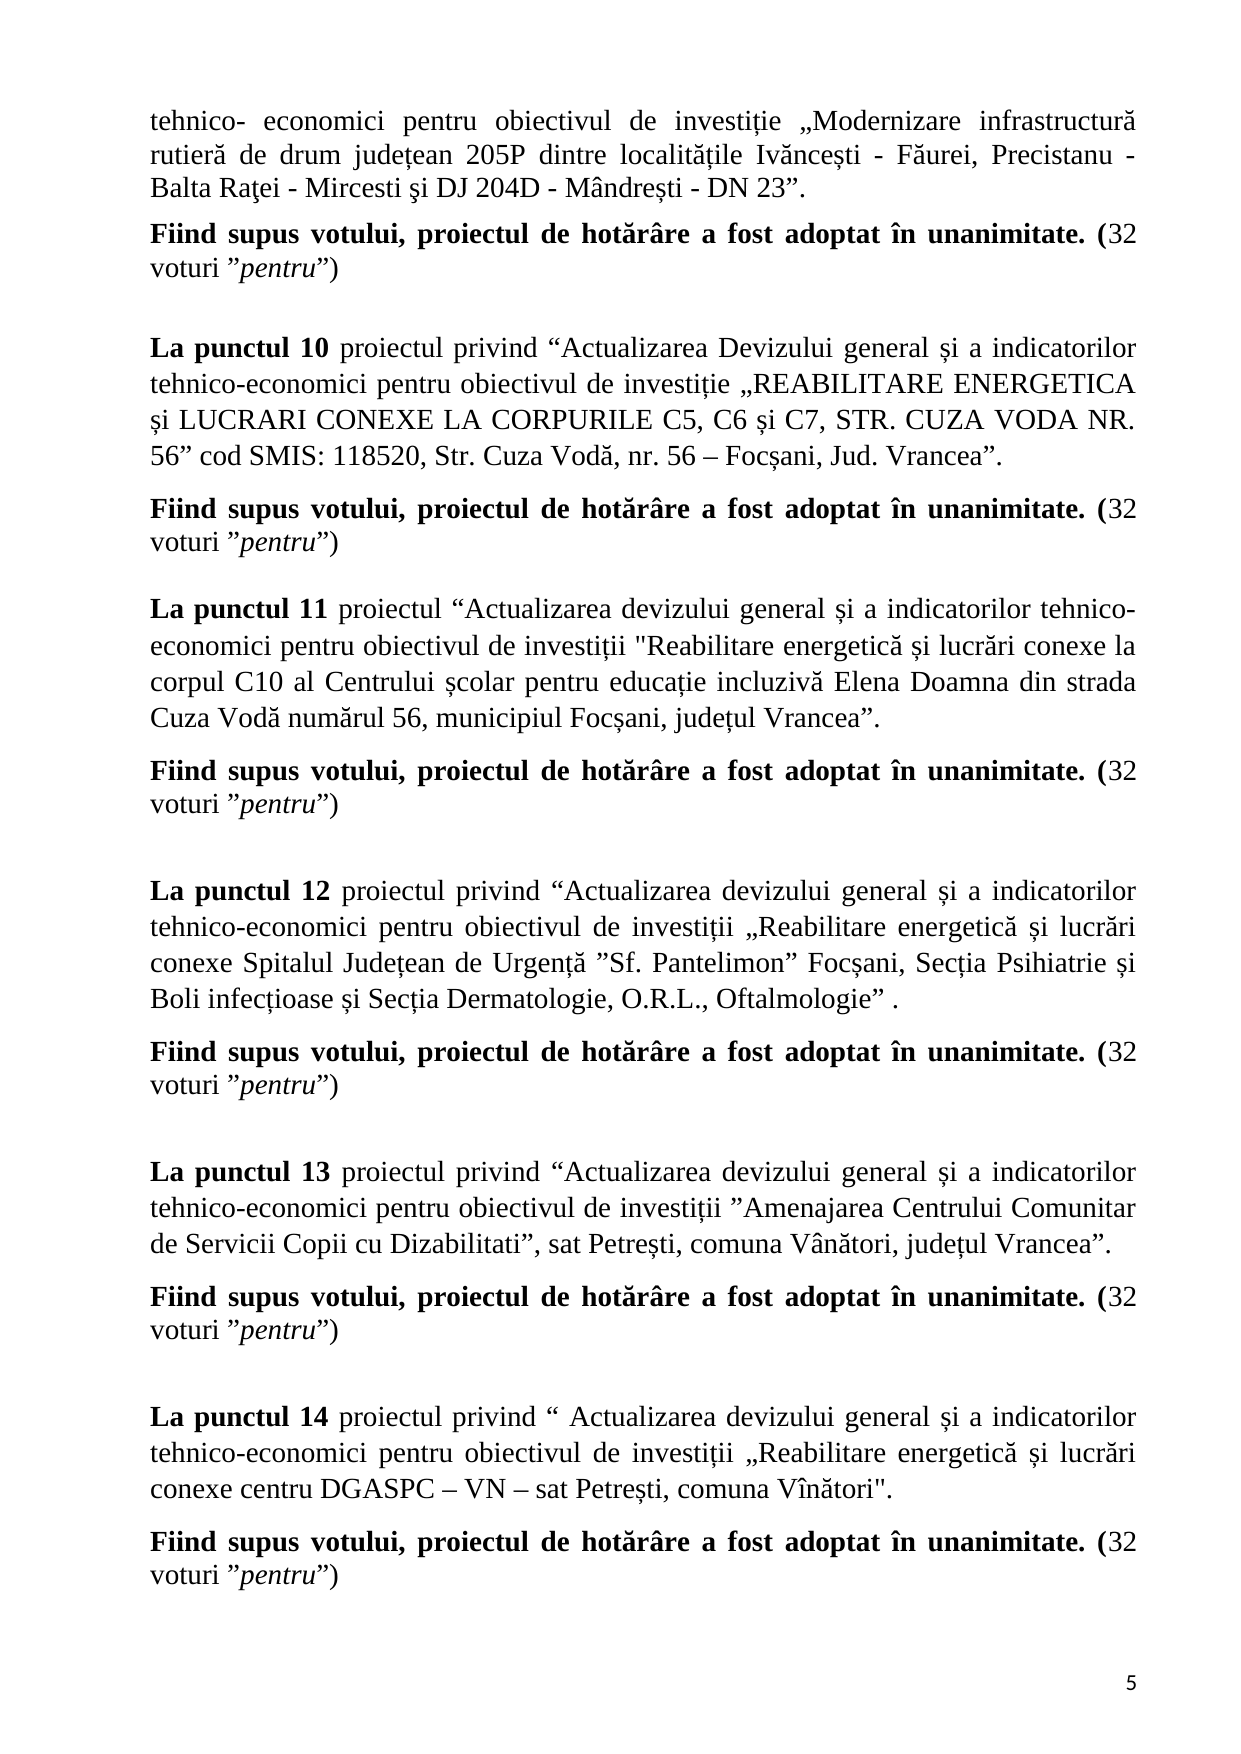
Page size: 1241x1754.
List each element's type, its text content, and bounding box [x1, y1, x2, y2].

text Fiind supus votului, proiectul de hotărâre a fost adoptat în unanimitate. (32 voturi ”pentru”) [150, 491, 1137, 558]
text Fiind supus votului, proiectul de hotărâre a fost adoptat în unanimitate. (32 voturi ”pentru”) [150, 1279, 1137, 1346]
text La punctul 14 proiectul privind “ Actualizarea devizului general și a indicatorilor tehnico-economici pentru obiectivul de investiții „Reabilitare energetică și lucrări conexe centru DGASPC – VN – sat Petrești, comuna Vînători". [150, 1399, 1137, 1505]
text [150, 103, 1137, 204]
text La punctul 12 proiectul privind “Actualizarea devizului general și a indicatorilor tehnico-economici pentru obiectivul de investiții „Reabilitare energetică și lucrări conexe Spitalul Județean de Urgență ”Sf. Pantelimon” Focșani, Secția Psihiatrie și Boli infecțioase și Secția Dermatologie, O.R.L., Oftalmologie” . [150, 873, 1137, 1015]
text Fiind supus votului, proiectul de hotărâre a fost adoptat în unanimitate. (32 voturi ”pentru”) [150, 1524, 1137, 1591]
text Fiind supus votului, proiectul de hotărâre a fost adoptat în unanimitate. (32 voturi ”pentru”) [150, 1034, 1137, 1101]
text La punctul 13 proiectul privind “Actualizarea devizului general și a indicatorilor tehnico-economici pentru obiectivul de investiții ”Amenajarea Centrului Comunitar de Servicii Copii cu Dizabilitati”, sat Petrești, comuna Vânători, județul Vrancea”. [150, 1154, 1137, 1260]
text Fiind supus votului, proiectul de hotărâre a fost adoptat în unanimitate. (32 voturi ”pentru”) [150, 217, 1137, 284]
text Fiind supus votului, proiectul de hotărâre a fost adoptat în unanimitate. (32 voturi ”pentru”) [150, 753, 1137, 820]
text La punctul 11 proiectul “Actualizarea devizului general și a indicatorilor tehnico-economici pentru obiectivul de investiții "Reabilitare energetică și lucrări conexe la corpul C10 al Centrului școlar pentru educație incluzivă Elena Doamna din strada Cuza Vodă numărul 56, municipiul Focșani, județul Vrancea”. [150, 592, 1137, 733]
text La punctul 10 proiectul privind “Actualizarea Devizului general și a indicatorilor tehnico-economici pentru obiectivul de investiție „REABILITARE ENERGETICA și LUCRARI CONEXE LA CORPURILE C5, C6 și C7, STR. CUZA VODA NR. 56” cod SMIS: 118520, Str. Cuza Vodă, nr. 56 – Focșani, Jud. Vrancea”. [150, 330, 1137, 472]
